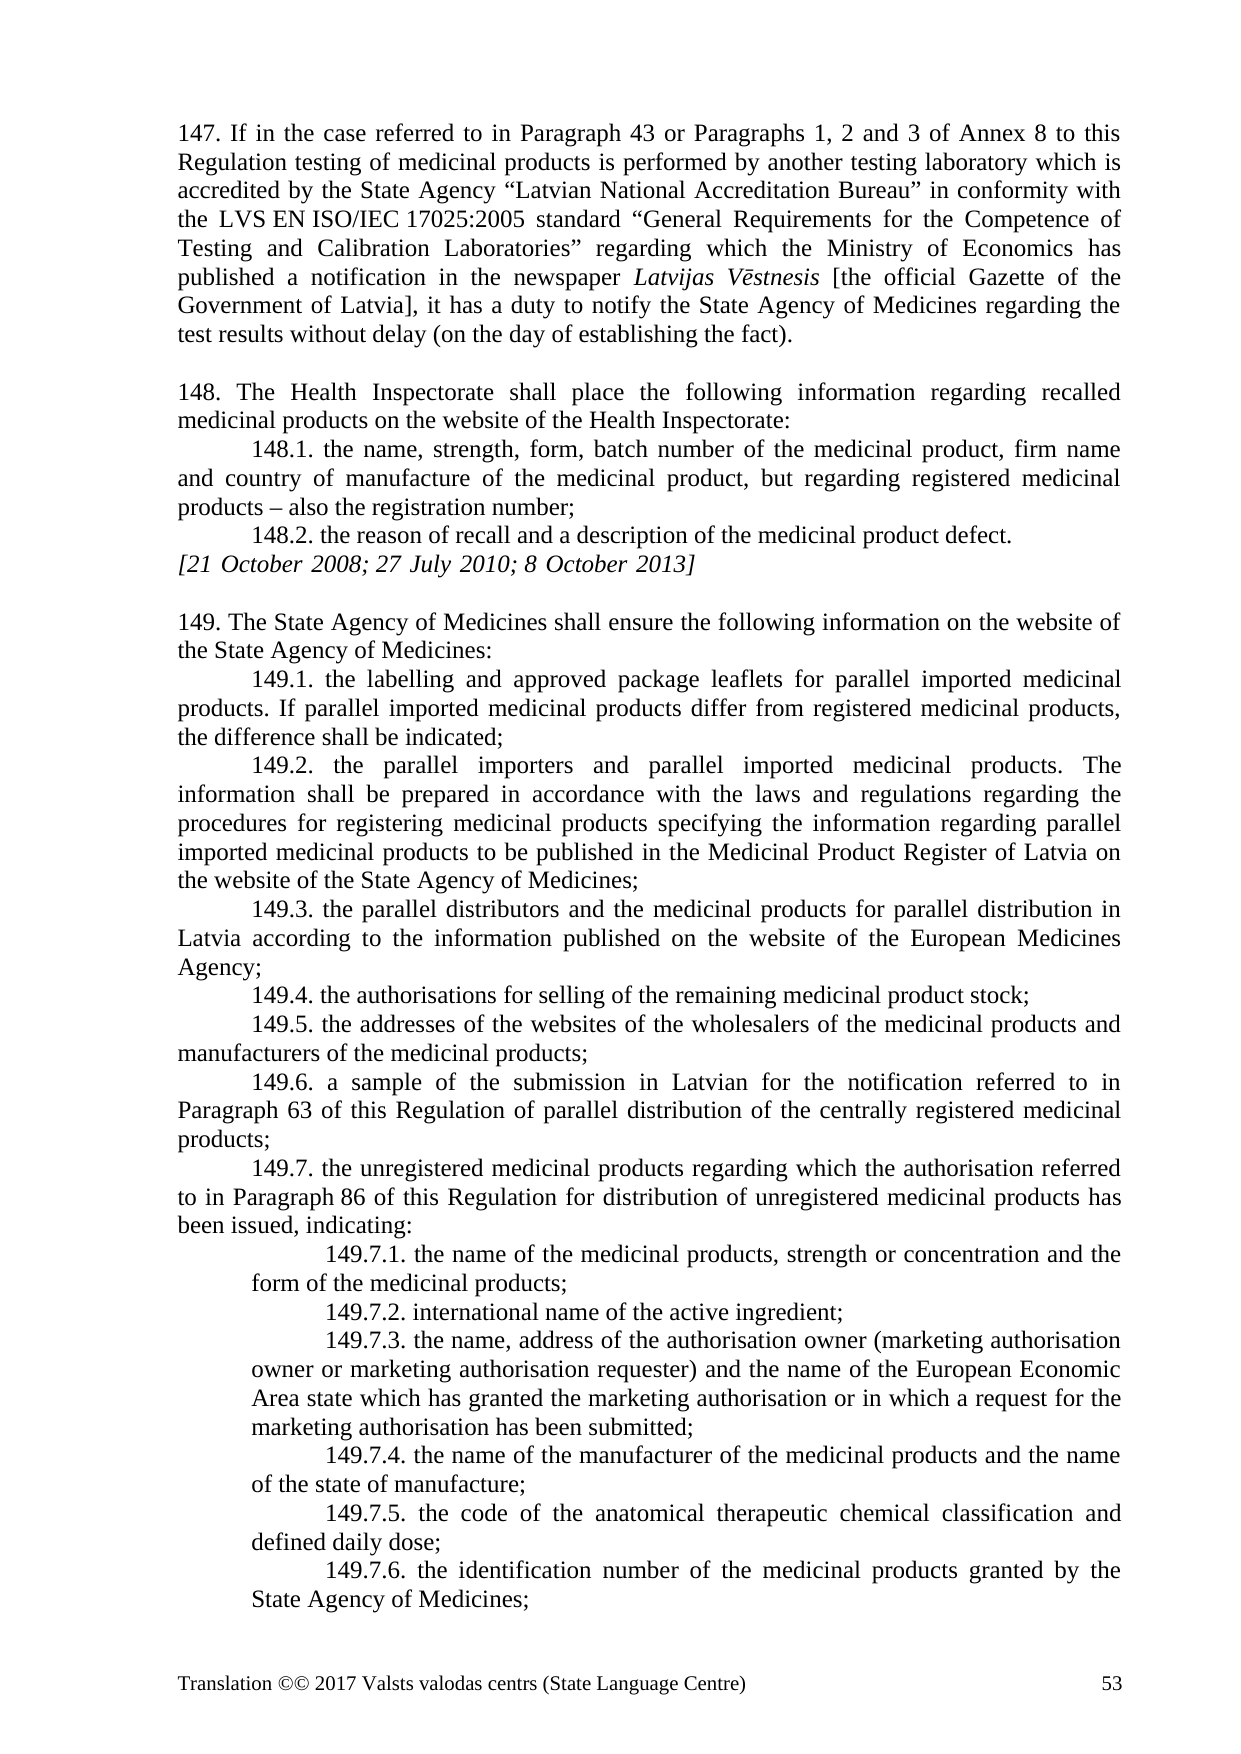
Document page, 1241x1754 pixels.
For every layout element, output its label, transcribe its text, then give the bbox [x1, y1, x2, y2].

text 148. The Health Inspectorate shall place the following information regarding recalled medicinal products on the website of the Health Inspectorate: [177, 377, 1122, 434]
text 149.7.2. international name of the active ingredient; [251, 1297, 1122, 1326]
text 149.2. the parallel importers and parallel imported medicinal products. The information shall be prepared in accordance with the laws and regulations regarding the procedures for registering medicinal products specifying the information regarding parallel imported medicinal products to be published in the Medicinal Product Register of Latvia on the website of the State Agency of Medicines; [177, 751, 1122, 894]
text 149. The State Agency of Medicines shall ensure the following information on the website of the State Agency of Medicines: [177, 607, 1122, 664]
text 149.6. a sample of the submission in Latvian for the notification referred to in Paragraph 63 of this Regulation of parallel distribution of the centrally registered medicinal products; [177, 1067, 1122, 1153]
text 149.7.6. the identification number of the medicinal products granted by the State Agency of Medicines; [251, 1556, 1122, 1613]
text 149.5. the addresses of the websites of the wholesalers of the medicinal products and manufacturers of the medicinal products; [177, 1009, 1122, 1067]
text 149.7.4. the name of the manufacturer of the medicinal products and the name of the state of manufacture; [251, 1441, 1122, 1498]
text 149.7. the unregistered medicinal products regarding which the authorisation referred to in Paragraph 86 of this Regulation for distribution of unregistered medicinal products has been issued, indicating: [177, 1153, 1122, 1239]
text 149.1. the labelling and approved package leaflets for parallel imported medicinal products. If parallel imported medicinal products differ from registered medicinal products, the difference shall be indicated; [177, 664, 1122, 751]
text 149.4. the authorisations for selling of the remaining medicinal product stock; [177, 981, 1122, 1009]
text 147. If in the case referred to in Paragraph 43 or Paragraphs 1, 2 and 3 of Annex 8 to this Regulation testing of medicinal products is performed by another testing laboratory which is accredited by the State Agency “Latvian National Accreditation Bureau” in conformity with the LVS EN ISO/IEC 17025:2005 standard “General Requirements for the Competence of Testing and Calibration Laboratories” regarding which the Ministry of Economics has published a notification in the newspaper Latvijas Vēstnesis [the official Gazette of the Government of Latvia], it has a duty to notify the State Agency of Medicines regarding the test results without delay (on the day of establishing the fact). [177, 118, 1122, 348]
text [21 October 2008; 27 July 2010; 8 October 2013] [177, 549, 1122, 578]
text 149.7.1. the name of the medicinal products, strength or concentration and the form of the medicinal products; [251, 1239, 1122, 1297]
text 149.7.3. the name, address of the authorisation owner (marketing authorisation owner or marketing authorisation requester) and the name of the European Economic Area state which has granted the marketing authorisation or in which a request for the marketing authorisation has been submitted; [251, 1326, 1122, 1441]
text 149.7.5. the code of the anatomical therapeutic chemical classification and defined daily dose; [251, 1498, 1122, 1556]
text 149.3. the parallel distributors and the medicinal products for parallel distribution in Latvia according to the information published on the website of the European Medicines Agency; [177, 894, 1122, 981]
text 148.2. the reason of recall and a description of the medicinal product defect. [177, 521, 1122, 549]
text 148.1. the name, strength, form, batch number of the medicinal product, firm name and country of manufacture of the medicinal product, but regarding registered medicinal products – also the registration number; [177, 434, 1122, 521]
